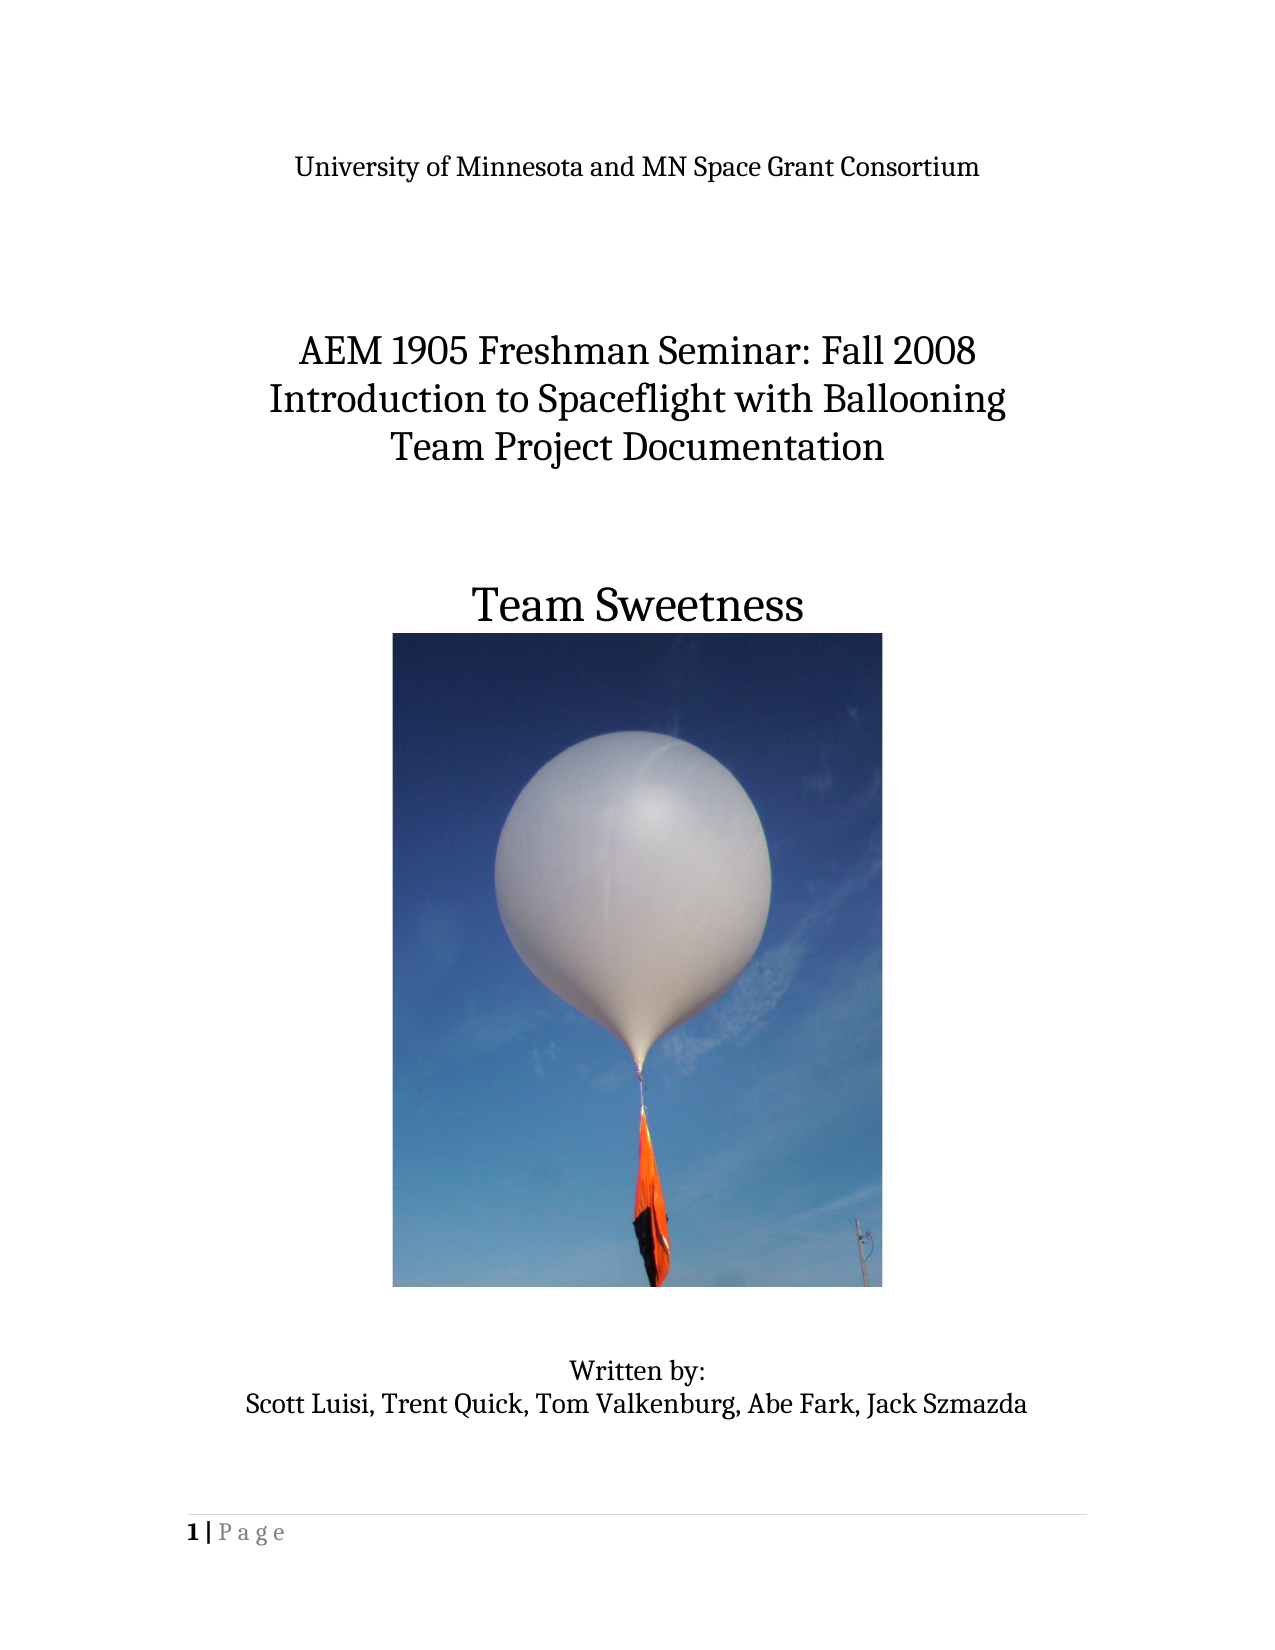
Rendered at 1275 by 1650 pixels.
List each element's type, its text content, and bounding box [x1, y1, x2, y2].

text Team Project Documentation [187, 423, 1087, 471]
text Scott Luisi, Trent Quick, Tom Valkenburg, Abe Fark, Jack Szmazda [187, 1388, 1087, 1421]
text Introduction to Spaceflight with Ballooning [187, 375, 1087, 423]
text Written by: [187, 1321, 1087, 1388]
text AEM 1905 Freshman Seminar: Fall 2008 [187, 327, 1087, 375]
text University of Minnesota and MN Space Grant Consortium [187, 150, 1087, 183]
text Team Sweetness [187, 576, 1087, 634]
picture [392, 633, 883, 1287]
